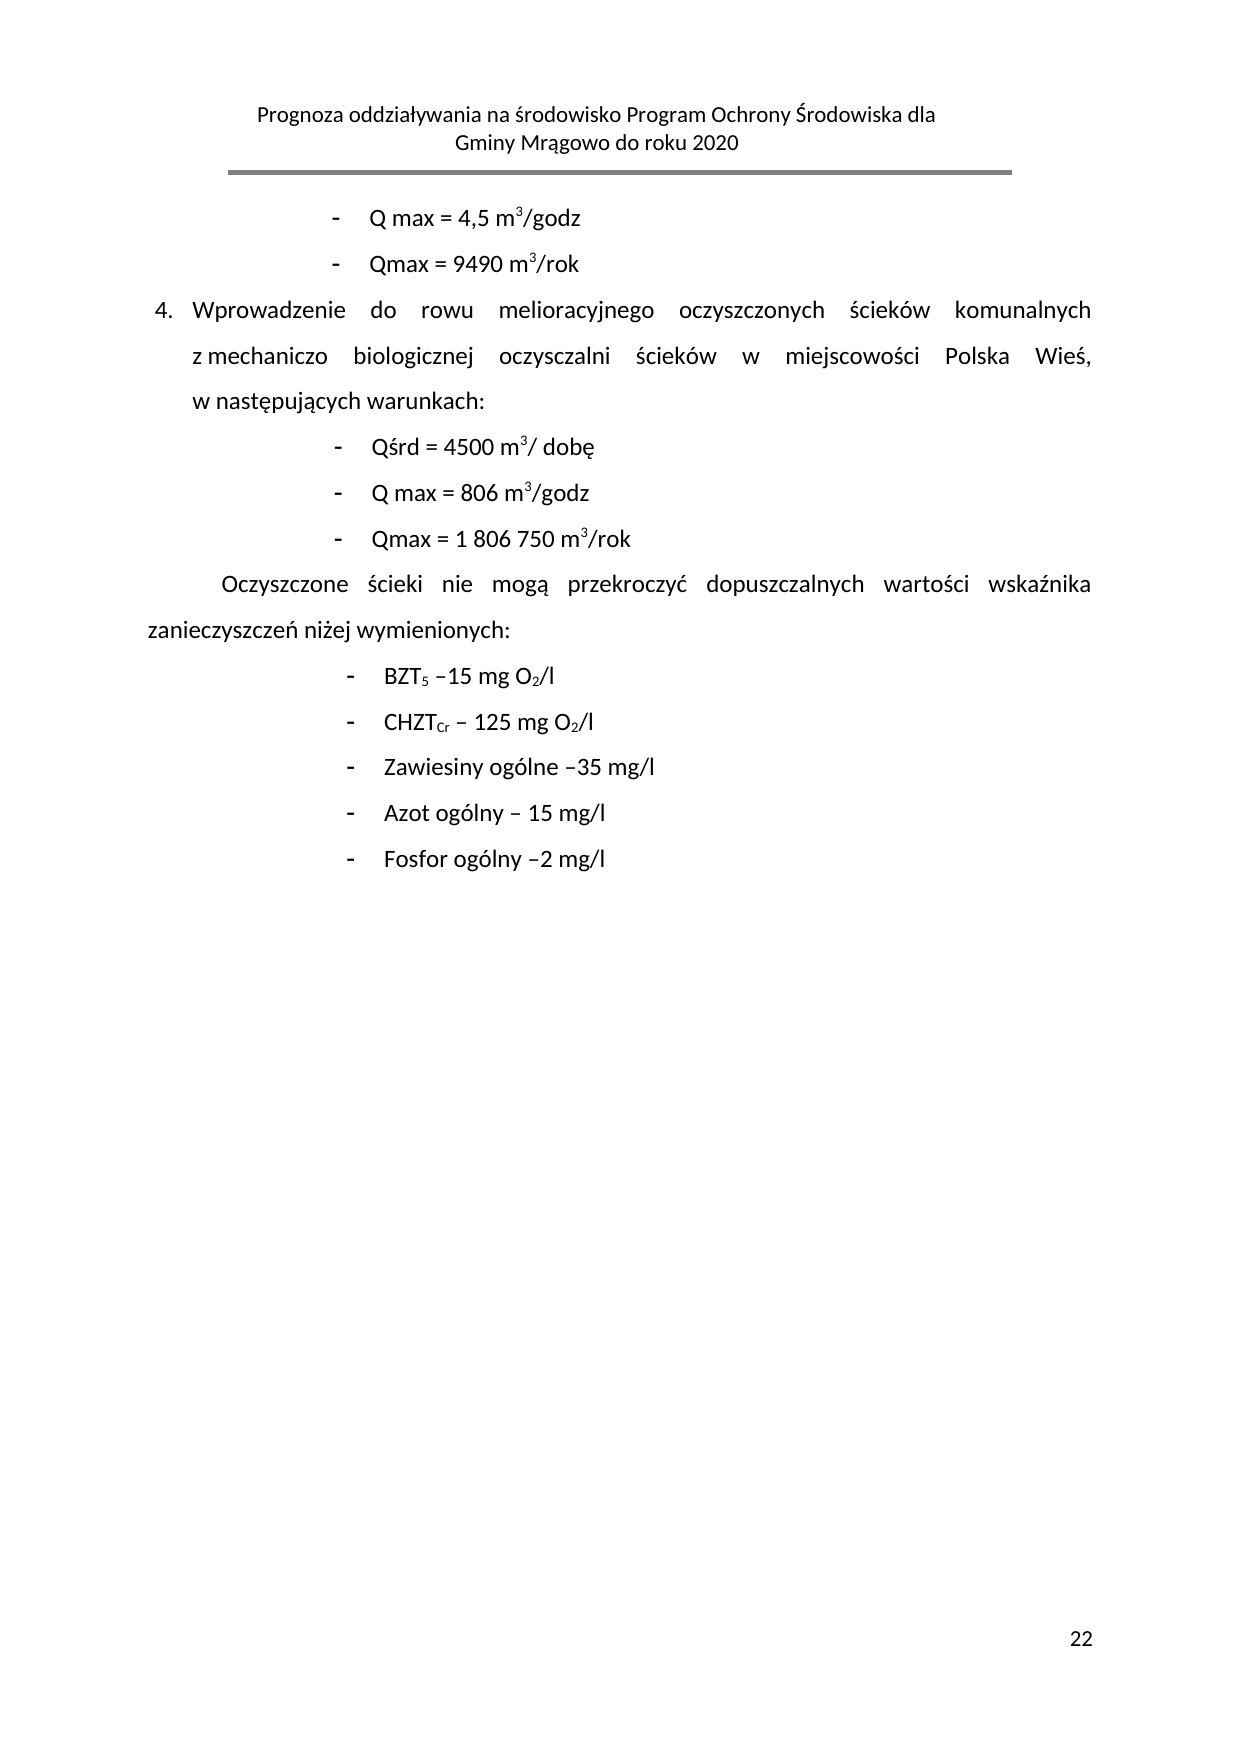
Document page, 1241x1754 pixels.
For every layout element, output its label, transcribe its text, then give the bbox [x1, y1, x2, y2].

text Oczyszczone ścieki nie mogą przekroczyć dopuszczalnych wartości wskaźnika zanieczyszczeń niżej wymienionych: [148, 568, 1093, 645]
list BZT5 –15 mg O2/l [346, 660, 1093, 690]
list Q max = 806 m3/godz [334, 477, 1093, 507]
list CHZTCr – 125 mg O2/l [346, 706, 1093, 736]
list Qśrd = 4500 m3/ dobę [334, 431, 1093, 462]
list Fosfor ogólny –2 mg/l [346, 843, 1093, 873]
list Wprowadzenie do rowu melioracyjnego oczyszczonych ścieków komunalnych z mechaniczo biologicznej oczysczalni ścieków w miejscowości Polska Wieś, w następujących warunkach: [154, 294, 1093, 416]
list Qmax = 9490 m3/rok [332, 248, 1093, 279]
list Azot ogólny – 15 mg/l [346, 797, 1093, 828]
list Zawiesiny ogólne –35 mg/l [346, 751, 1093, 782]
list Qmax = 1 806 750 m3/rok [334, 523, 1093, 553]
list Q max = 4,5 m3/godz [332, 203, 1093, 233]
